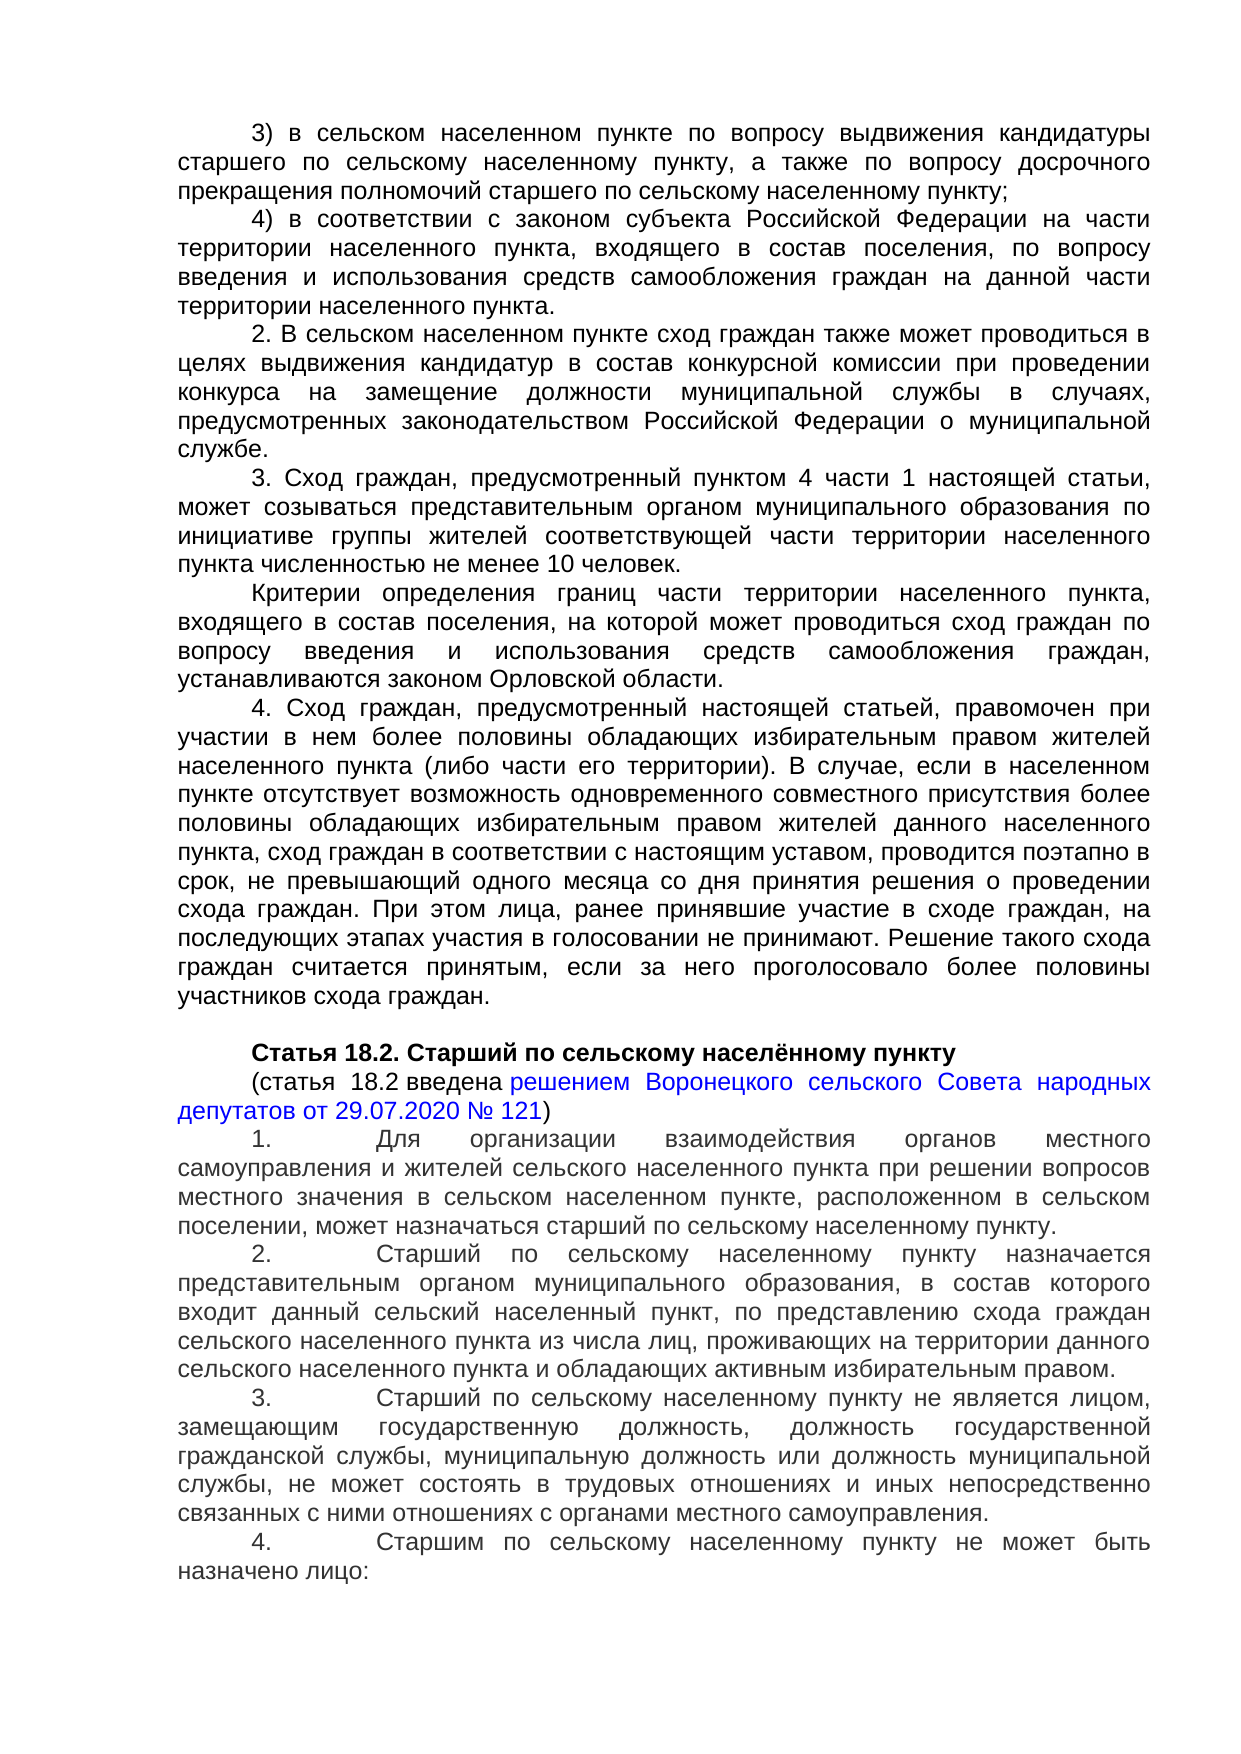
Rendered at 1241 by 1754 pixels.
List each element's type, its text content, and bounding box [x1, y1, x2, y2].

text Статья 18.2. Старший по сельскому населённому пункту [177, 1038, 1152, 1067]
list Старший по сельскому населенному пункту назначается представительным органом муниципального образования, в состав которого входит данный сельский населенный пункт, по представлению схода граждан сельского населенного пункта из числа лиц, проживающих на территории данного сельского населенного пункта и обладающих активным избирательным правом. [177, 1239, 1152, 1383]
text 4) в соответствии с законом субъекта Российской Федерации на части территории населенного пункта, входящего в состав поселения, по вопросу введения и использования средств самообложения граждан на данной части территории населенного пункта. [177, 204, 1152, 319]
list Старшим по сельскому населенному пункту не может быть назначено лицо: [177, 1527, 1152, 1584]
text 3) в сельском населенном пункте по вопросу выдвижения кандидатуры старшего по сельскому населенному пункту, а также по вопросу досрочного прекращения полномочий старшего по сельскому населенному пункту; [177, 118, 1152, 204]
text 3. Сход граждан, предусмотренный пунктом 4 части 1 настоящей статьи, может созываться представительным органом муниципального образования по инициативе группы жителей соответствующей части территории населенного пункта численностью не менее 10 человек. [177, 463, 1152, 578]
text 2. В сельском населенном пункте сход граждан также может проводиться в целях выдвижения кандидатур в состав конкурсной комиссии при проведении конкурса на замещение должности муниципальной службы в случаях, предусмотренных законодательством Российской Федерации о муниципальной службе. [177, 319, 1152, 463]
list Для организации взаимодействия органов местного самоуправления и жителей сельского населенного пункта при решении вопросов местного значения в сельском населенном пункте, расположенном в сельском поселении, может назначаться старший по сельскому населенному пункту. [177, 1124, 1152, 1239]
text 4. Сход граждан, предусмотренный настоящей статьей, правомочен при участии в нем более половины обладающих избирательным правом жителей населенного пункта (либо части его территории). В случае, если в населенном пункте отсутствует возможность одновременного совместного присутствия более половины обладающих избирательным правом жителей данного населенного пункта, сход граждан в соответствии с настоящим уставом, проводится поэтапно в срок, не превышающий одного месяца со дня принятия решения о проведении схода граждан. При этом лица, ранее принявшие участие в сходе граждан, на последующих этапах участия в голосовании не принимают. Решение такого схода граждан считается принятым, если за него проголосовало более половины участников схода граждан. [177, 693, 1152, 1009]
list Старший по сельскому населенному пункту не является лицом, замещающим государственную должность, должность государственной гражданской службы, муниципальную должность или должность муниципальной службы, не может состоять в трудовых отношениях и иных непосредственно связанных с ними отношениях с органами местного самоуправления. [177, 1383, 1152, 1527]
text (статья 18.2 введена решением Воронецкого сельского Совета народных депутатов от 29.07.2020 № 121) [177, 1067, 1152, 1124]
text Критерии определения границ части территории населенного пункта, входящего в состав поселения, на которой может проводиться сход граждан по вопросу введения и использования средств самообложения граждан, устанавливаются законом Орловской области. [177, 578, 1152, 693]
